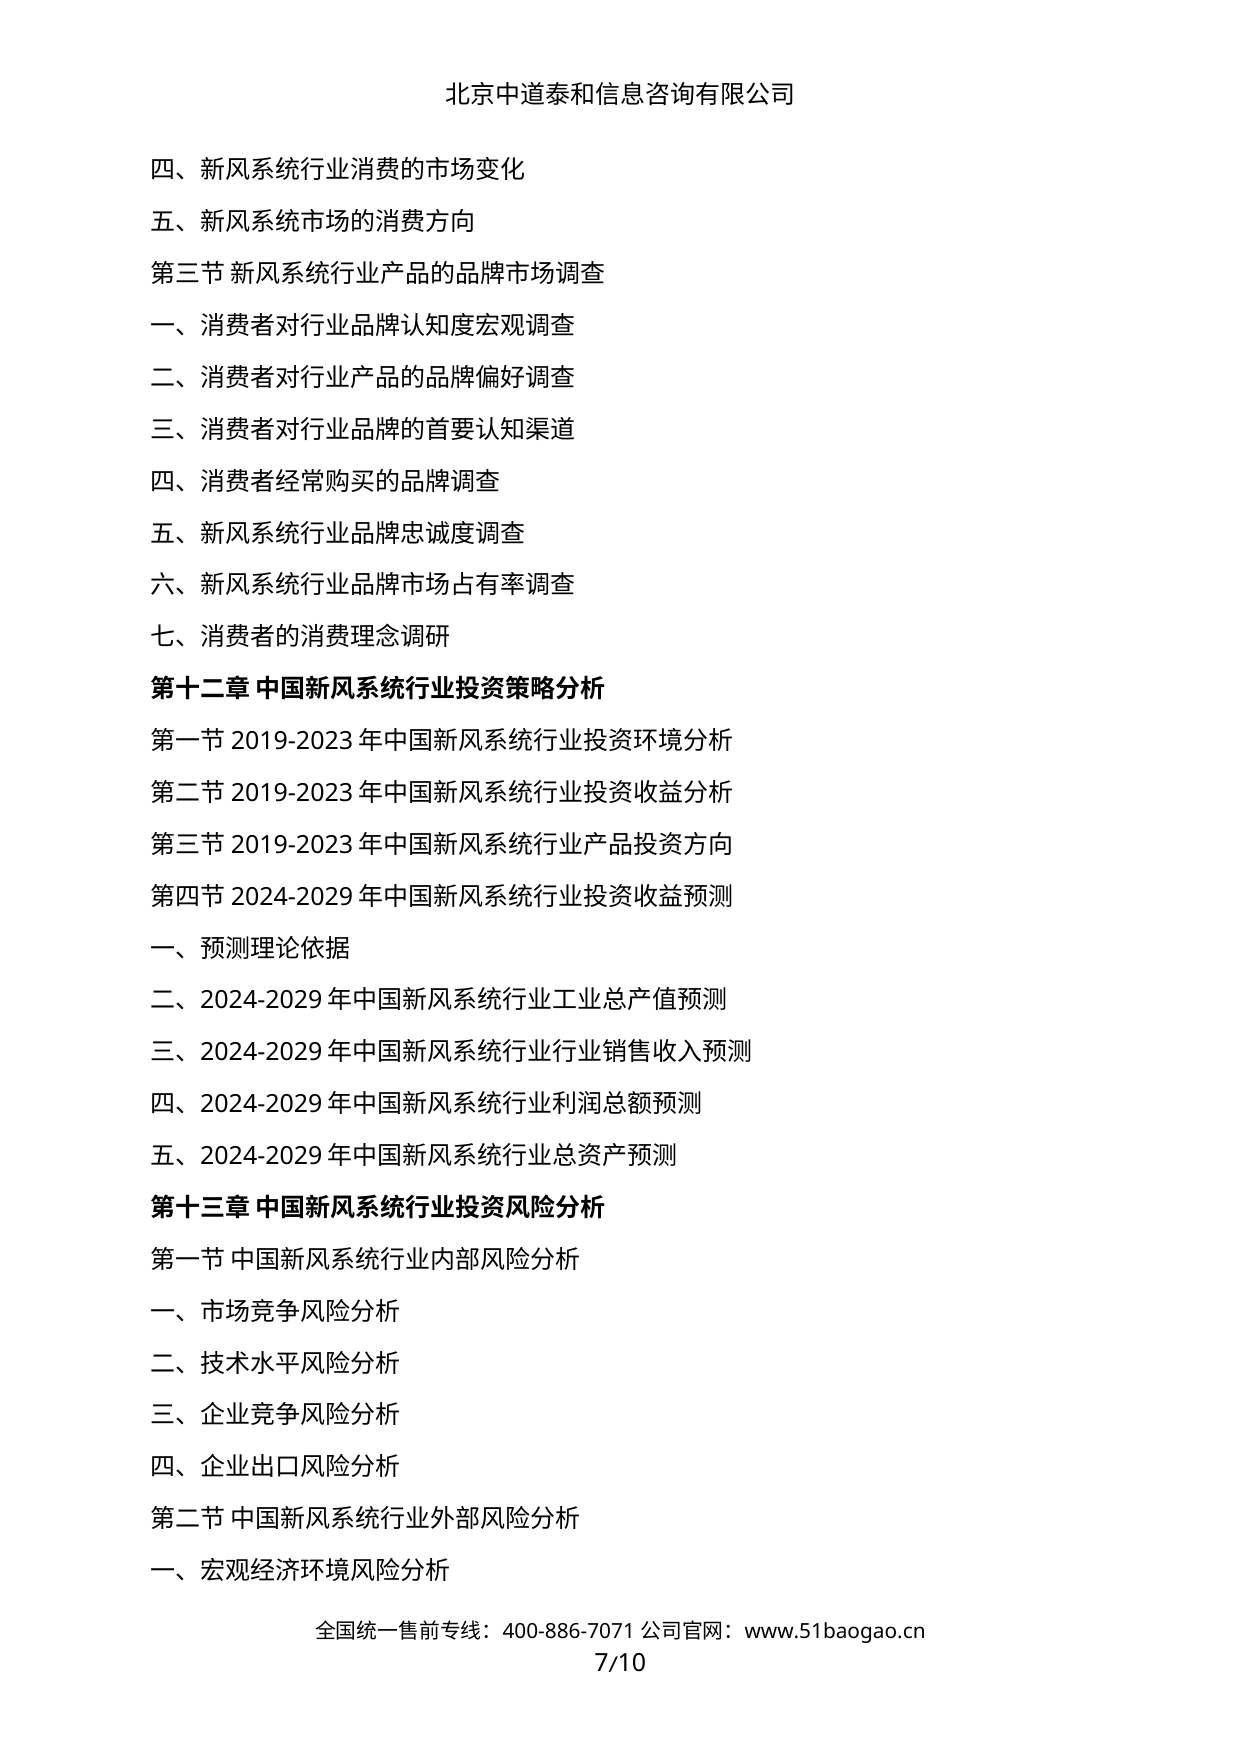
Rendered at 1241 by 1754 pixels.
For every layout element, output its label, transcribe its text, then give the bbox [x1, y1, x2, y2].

text 一、预测理论依据 [150, 928, 1090, 964]
text 第十二章 中国新风系统行业投资策略分析 [150, 669, 1090, 705]
text 二、技术水平风险分析 [150, 1343, 1090, 1379]
text 三、2024-2029年中国新风系统行业行业销售收入预测 [150, 1032, 1090, 1068]
text 四、企业出口风险分析 [150, 1447, 1090, 1483]
text 第四节 2024-2029年中国新风系统行业投资收益预测 [150, 876, 1090, 912]
text 第二节 2019-2023年中国新风系统行业投资收益分析 [150, 772, 1090, 809]
text 二、2024-2029年中国新风系统行业工业总产值预测 [150, 980, 1090, 1016]
text 三、消费者对行业品牌的首要认知渠道 [150, 409, 1090, 446]
text 一、市场竞争风险分析 [150, 1291, 1090, 1327]
text 一、宏观经济环境风险分析 [150, 1551, 1090, 1587]
text 第三节 新风系统行业产品的品牌市场调查 [150, 254, 1090, 290]
text 五、新风系统行业品牌忠诚度调查 [150, 513, 1090, 549]
text 三、企业竞争风险分析 [150, 1395, 1090, 1431]
text 第二节 中国新风系统行业外部风险分析 [150, 1499, 1090, 1535]
text 第十三章 中国新风系统行业投资风险分析 [150, 1187, 1090, 1224]
text 五、2024-2029年中国新风系统行业总资产预测 [150, 1136, 1090, 1172]
text 第三节 2019-2023年中国新风系统行业产品投资方向 [150, 824, 1090, 861]
text 四、2024-2029年中国新风系统行业利润总额预测 [150, 1084, 1090, 1120]
text 五、新风系统市场的消费方向 [150, 202, 1090, 238]
text 第一节 2019-2023年中国新风系统行业投资环境分析 [150, 721, 1090, 757]
text 二、消费者对行业产品的品牌偏好调查 [150, 357, 1090, 394]
text 四、新风系统行业消费的市场变化 [150, 150, 1090, 186]
text 七、消费者的消费理念调研 [150, 617, 1090, 653]
text 四、消费者经常购买的品牌调查 [150, 461, 1090, 497]
text 第一节 中国新风系统行业内部风险分析 [150, 1239, 1090, 1276]
text 一、消费者对行业品牌认知度宏观调查 [150, 306, 1090, 342]
text 六、新风系统行业品牌市场占有率调查 [150, 565, 1090, 601]
